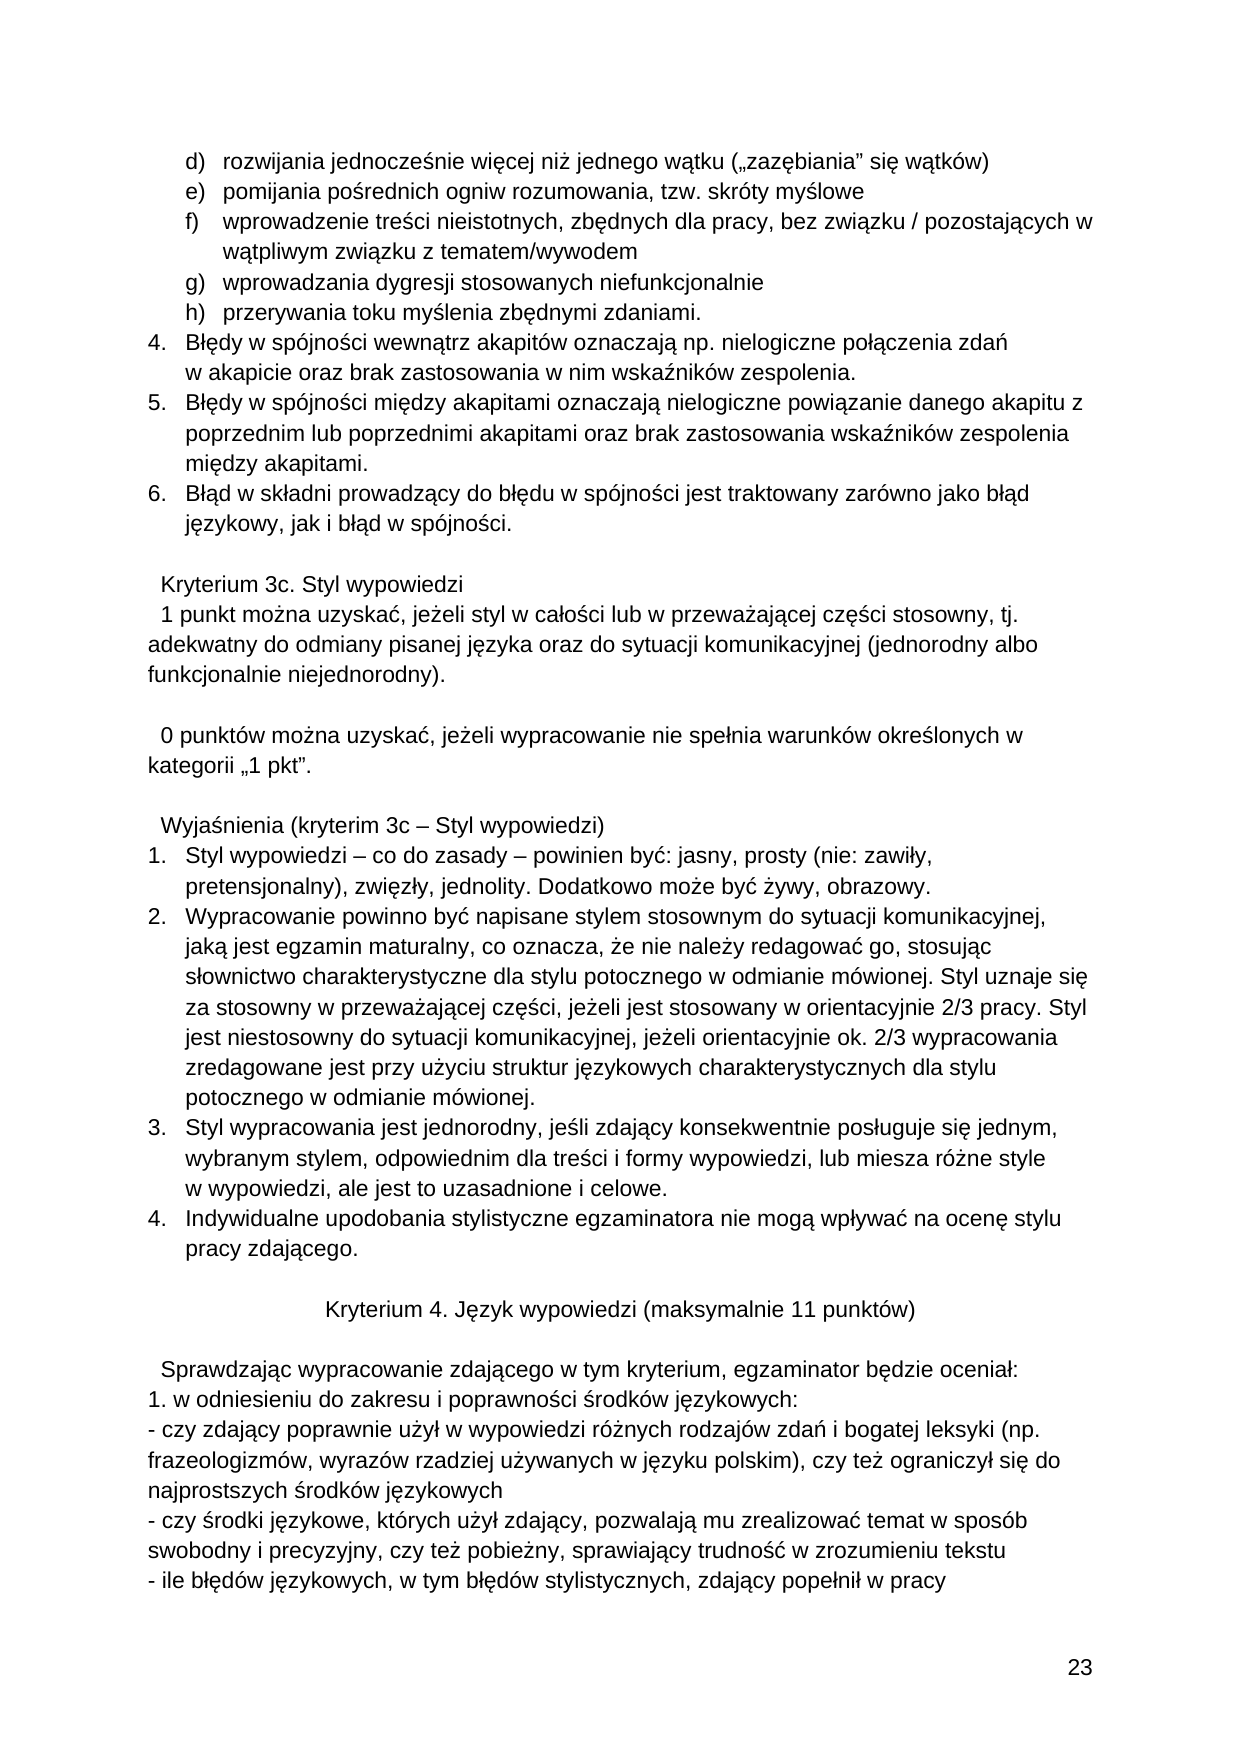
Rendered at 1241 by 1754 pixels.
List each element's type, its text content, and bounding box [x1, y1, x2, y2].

text Wyjaśnienia (kryterim 3c – Styl wypowiedzi) [148, 812, 1093, 838]
list przerywania toku myślenia zbędnymi zdaniami. [185, 299, 1093, 325]
text - czy środki językowe, których użył zdający, pozwalają mu zrealizować temat w sposób swobodny i precyzyjny, czy też pobieżny, sprawiający trudność w zrozumieniu tekstu [148, 1507, 1093, 1563]
text Kryterium 3c. Styl wypowiedzi [148, 571, 1093, 597]
text 0 punktów można uzyskać, jeżeli wypracowanie nie spełnia warunków określonych w kategorii „1 pkt”. [148, 722, 1093, 778]
list wprowadzenie treści nieistotnych, zbędnych dla pracy, bez związku / pozostających w wątpliwym związku z tematem/wywodem [185, 208, 1093, 264]
list rozwijania jednocześnie więcej niż jednego wątku („zazębiania” się wątków) [185, 148, 1093, 174]
list Wypracowanie powinno być napisane stylem stosownym do sytuacji komunikacyjnej, jaką jest egzamin maturalny, co oznacza, że nie należy redagować go, stosując słownictwo charakterystyczne dla stylu potocznego w odmianie mówionej. Styl uznaje się za stosowny w przeważającej części, jeżeli jest stosowany w orientacyjnie 2/3 pracy. Styl jest niestosowny do sytuacji komunikacyjnej, jeżeli orientacyjnie ok. 2/3 wypracowania zredagowane jest przy użyciu struktur językowych charakterystycznych dla stylu potocznego w odmianie mówionej. [148, 903, 1093, 1110]
list Błędy w spójności wewnątrz akapitów oznaczają np. nielogiczne połączenia zdań w akapicie oraz brak zastosowania w nim wskaźników zespolenia. [148, 329, 1093, 385]
list Indywidualne upodobania stylistyczne egzaminatora nie mogą wpływać na ocenę stylu pracy zdającego. [148, 1205, 1093, 1261]
text 1. w odniesieniu do zakresu i poprawności środków językowych: [148, 1386, 1093, 1412]
list wprowadzania dygresji stosowanych niefunkcjonalnie [185, 268, 1093, 295]
text Sprawdzając wypracowanie zdającego w tym kryterium, egzaminator będzie oceniał: [148, 1356, 1093, 1382]
text - czy zdający poprawnie użył w wypowiedzi różnych rodzajów zdań i bogatej leksyki (np. frazeologizmów, wyrazów rzadziej używanych w języku polskim), czy też ograniczył się do najprostszych środków językowych [148, 1416, 1093, 1503]
list Styl wypowiedzi – co do zasady – powinien być: jasny, prosty (nie: zawiły, pretensjonalny), zwięzły, jednolity. Dodatkowo może być żywy, obrazowy. [148, 842, 1093, 899]
text - ile błędów językowych, w tym błędów stylistycznych, zdający popełnił w pracy [148, 1567, 1093, 1594]
list Styl wypracowania jest jednorodny, jeśli zdający konsekwentnie posługuje się jednym, wybranym stylem, odpowiednim dla treści i formy wypowiedzi, lub miesza różne style w wypowiedzi, ale jest to uzasadnione i celowe. [148, 1114, 1093, 1201]
text Kryterium 4. Język wypowiedzi (maksymalnie 11 punktów) [148, 1296, 1093, 1322]
list pomijania pośrednich ogniw rozumowania, tzw. skróty myślowe [185, 178, 1093, 204]
list Błąd w składni prowadzący do błędu w spójności jest traktowany zarówno jako błąd językowy, jak i błąd w spójności. [148, 480, 1093, 536]
text 1 punkt można uzyskać, jeżeli styl w całości lub w przeważającej części stosowny, tj. adekwatny do odmiany pisanej języka oraz do sytuacji komunikacyjnej (jednorodny albo funkcjonalnie niejednorodny). [148, 601, 1093, 687]
list Błędy w spójności między akapitami oznaczają nielogiczne powiązanie danego akapitu z poprzednim lub poprzednimi akapitami oraz brak zastosowania wskaźników zespolenia między akapitami. [148, 389, 1093, 476]
